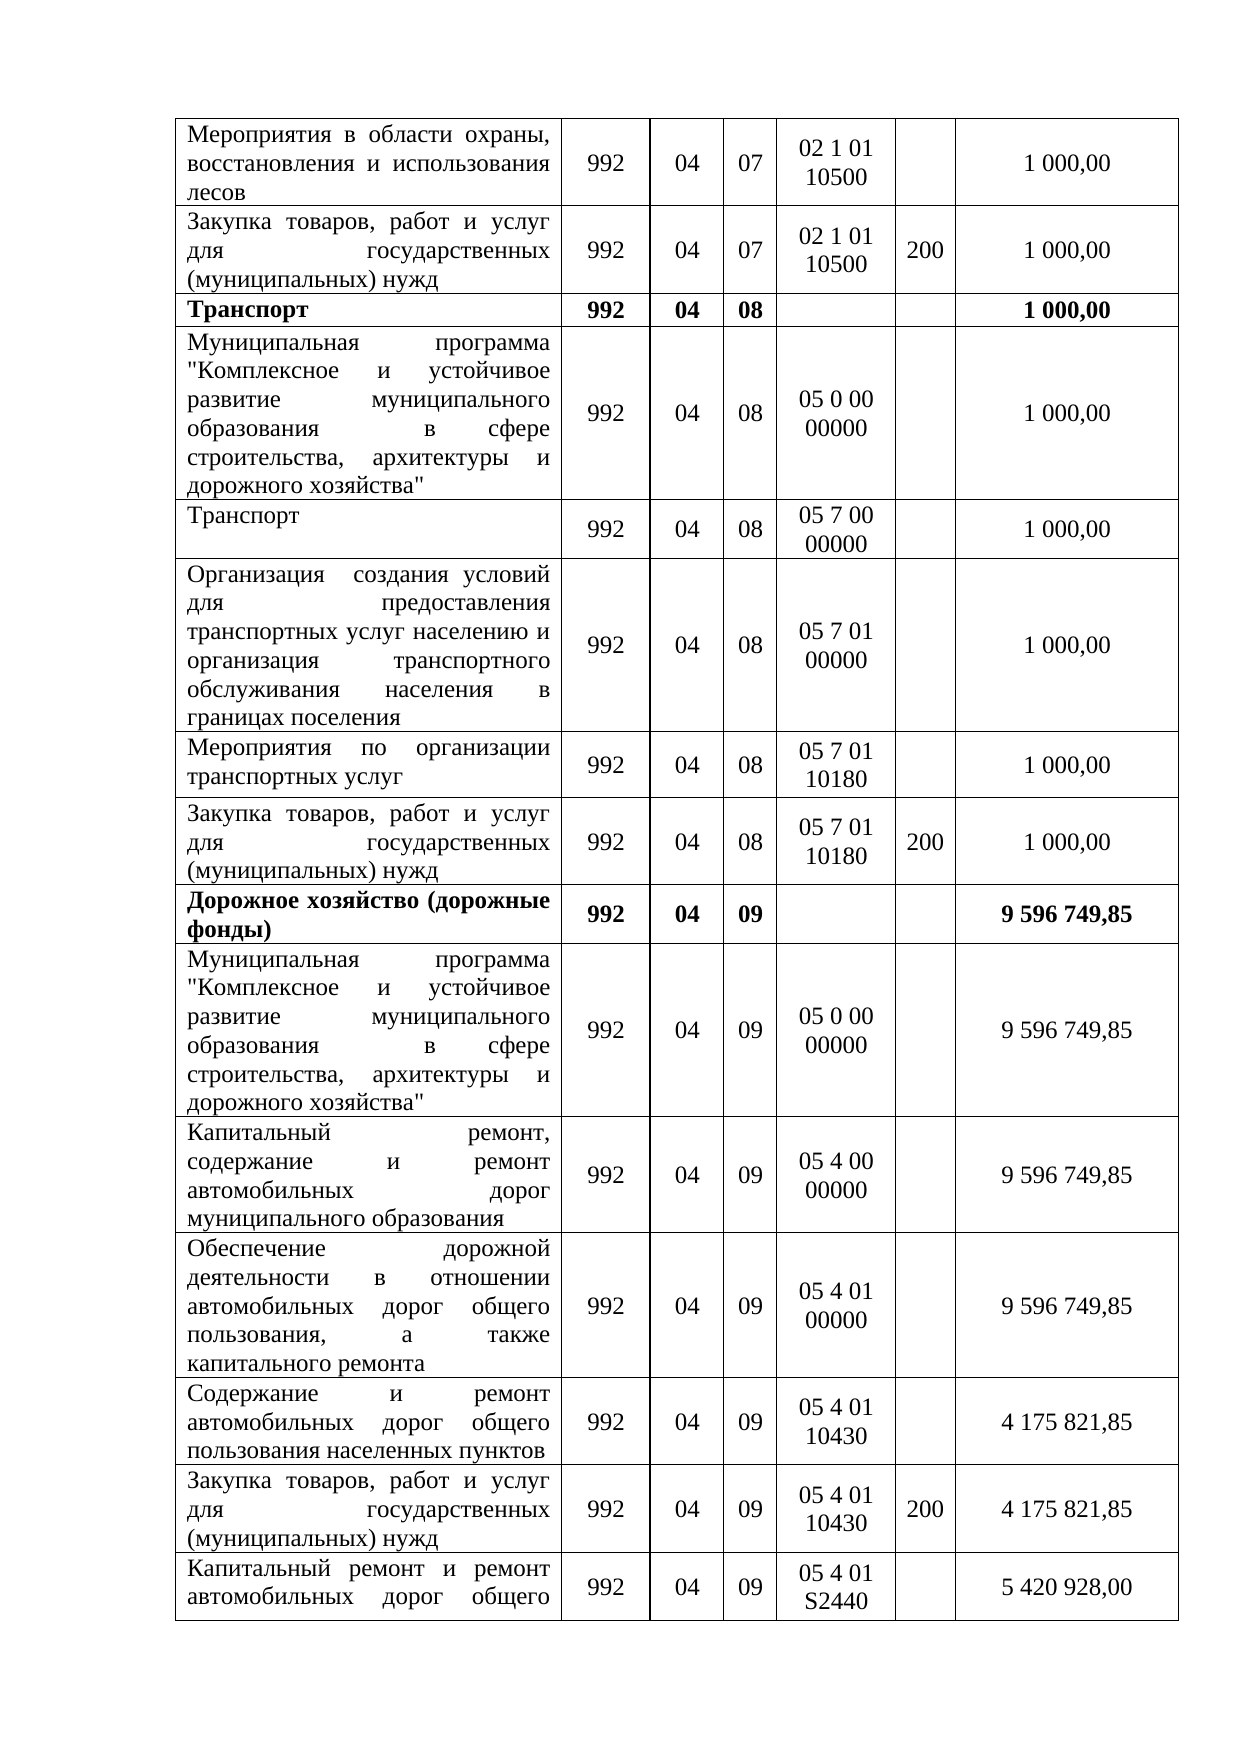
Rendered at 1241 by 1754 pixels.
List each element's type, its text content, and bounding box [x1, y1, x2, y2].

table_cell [176, 1465, 561, 1552]
table_cell 09 [724, 1233, 776, 1377]
table_cell Транспорт [176, 294, 561, 326]
table_cell 992 [562, 1233, 649, 1377]
table_cell [777, 294, 895, 326]
table_cell 05 4 01 00000 [777, 1233, 895, 1377]
table_cell 1 000,00 [956, 294, 1178, 326]
table_cell 992 [562, 885, 649, 943]
table_cell 05 4 01 10430 [777, 1465, 895, 1552]
table_cell 04 [651, 206, 723, 293]
table_cell Закупка товаров, работ и услуг для государственных (муниципальных) нужд [176, 206, 561, 293]
table_cell 1 000,00 [956, 500, 1178, 558]
table_cell 992 [562, 500, 649, 558]
table_cell 05 4 01 10430 [777, 1378, 895, 1464]
table_cell 05 0 00 00000 [777, 944, 895, 1116]
table_cell 04 [651, 1378, 723, 1464]
table_cell 992 [562, 327, 649, 499]
table_cell 05 7 01 00000 [777, 559, 895, 731]
table_cell [896, 1233, 955, 1377]
table_cell [896, 885, 955, 943]
table_cell Содержание и ремонт автомобильных дорог общего пользования населенных пунктов [176, 1378, 561, 1464]
table_cell 07 [724, 206, 776, 293]
table_cell 9 596 749,85 [956, 1233, 1178, 1377]
table_cell 5 420 928,00 [956, 1553, 1178, 1620]
table_cell 05 0 00 00000 [777, 327, 895, 499]
table_cell 08 [724, 294, 776, 326]
table_cell [896, 119, 955, 205]
table_cell 05 4 01 S2440 [777, 1553, 895, 1620]
table_cell Муниципальная программа "Комплексное и устойчивое развитие муниципального образования в сфере строительства, архитектуры и дорожного хозяйства" [176, 944, 561, 1116]
table_cell 02 1 01 10500 [777, 206, 895, 293]
table_cell 02 1 01 10500 [777, 119, 895, 205]
table_cell 09 [724, 1378, 776, 1464]
table_cell [896, 559, 955, 731]
table_cell 04 [651, 944, 723, 1116]
table_cell 04 [651, 327, 723, 499]
table_cell 992 [562, 798, 649, 884]
table_cell Закупка товаров, работ и услуг для государственных (муниципальных) нужд [176, 798, 561, 884]
table_cell 08 [724, 559, 776, 731]
table_cell [896, 294, 955, 326]
table_cell 04 [651, 1465, 723, 1552]
table_cell [896, 1553, 955, 1620]
table_cell 992 [562, 119, 649, 205]
table_cell 1 000,00 [956, 798, 1178, 884]
table_cell 07 [724, 119, 776, 205]
table_cell 05 7 01 10180 [777, 798, 895, 884]
table_cell 09 [724, 1465, 776, 1552]
table_cell 09 [724, 885, 776, 943]
table_cell 200 [896, 798, 955, 884]
table_cell [777, 885, 895, 943]
table_cell 09 [724, 944, 776, 1116]
table_cell 992 [562, 732, 649, 797]
table_cell 200 [896, 1465, 955, 1552]
table_cell 04 [651, 1553, 723, 1620]
table_cell 992 [562, 559, 649, 731]
table_cell Организация создания условий для предоставления транспортных услуг населению и организация транспортного обслуживания населения в границах поселения [176, 559, 561, 731]
table_cell [896, 500, 955, 558]
table_cell 992 [562, 1378, 649, 1464]
table_cell 992 [562, 294, 649, 326]
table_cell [176, 1553, 561, 1620]
table_cell Дорожное хозяйство (дорожные фонды) [176, 885, 561, 943]
table_cell 9 596 749,85 [956, 944, 1178, 1116]
table_cell 04 [651, 559, 723, 731]
table_cell 9 596 749,85 [956, 885, 1178, 943]
table_cell Транспорт [176, 500, 561, 558]
table_cell 08 [724, 327, 776, 499]
table_cell 992 [562, 1117, 649, 1232]
table_cell 4 175 821,85 [956, 1378, 1178, 1464]
table_cell 04 [651, 500, 723, 558]
table_cell [896, 1378, 955, 1464]
table_cell [896, 327, 955, 499]
table_cell [896, 944, 955, 1116]
table_cell 09 [724, 1553, 776, 1620]
table_cell Обеспечение дорожной деятельности в отношении автомобильных дорог общего пользования, а также капитального ремонта [176, 1233, 561, 1377]
table_cell Капитальный ремонт, содержание и ремонт автомобильных дорог муниципального образования [176, 1117, 561, 1232]
table_cell 992 [562, 1465, 649, 1552]
table_cell 04 [651, 732, 723, 797]
table_cell 1 000,00 [956, 327, 1178, 499]
table_cell 1 000,00 [956, 559, 1178, 731]
table_cell 992 [562, 1553, 649, 1620]
table_cell Мероприятия в области охраны, восстановления и использования лесов [176, 119, 561, 205]
table_cell 08 [724, 798, 776, 884]
table_cell 992 [562, 206, 649, 293]
table_cell 04 [651, 119, 723, 205]
table_cell 05 7 01 10180 [777, 732, 895, 797]
table_cell Муниципальная программа "Комплексное и устойчивое развитие муниципального образования в сфере строительства, архитектуры и дорожного хозяйства" [176, 327, 561, 499]
table_cell 200 [896, 206, 955, 293]
table_cell Мероприятия по организации транспортных услуг [176, 732, 561, 797]
table_cell 04 [651, 294, 723, 326]
table_cell [896, 1117, 955, 1232]
table_cell 05 7 00 00000 [777, 500, 895, 558]
table_cell 04 [651, 1117, 723, 1232]
table_cell 04 [651, 885, 723, 943]
table_cell 08 [724, 732, 776, 797]
table_cell [896, 732, 955, 797]
table_cell 05 4 00 00000 [777, 1117, 895, 1232]
table_cell 9 596 749,85 [956, 1117, 1178, 1232]
table_cell 1 000,00 [956, 732, 1178, 797]
table_cell 1 000,00 [956, 119, 1178, 205]
table_cell 1 000,00 [956, 206, 1178, 293]
table_cell 09 [724, 1117, 776, 1232]
table_cell 04 [651, 798, 723, 884]
table_cell 08 [724, 500, 776, 558]
table_cell 4 175 821,85 [956, 1465, 1178, 1552]
table_cell 04 [651, 1233, 723, 1377]
table_cell 992 [562, 944, 649, 1116]
